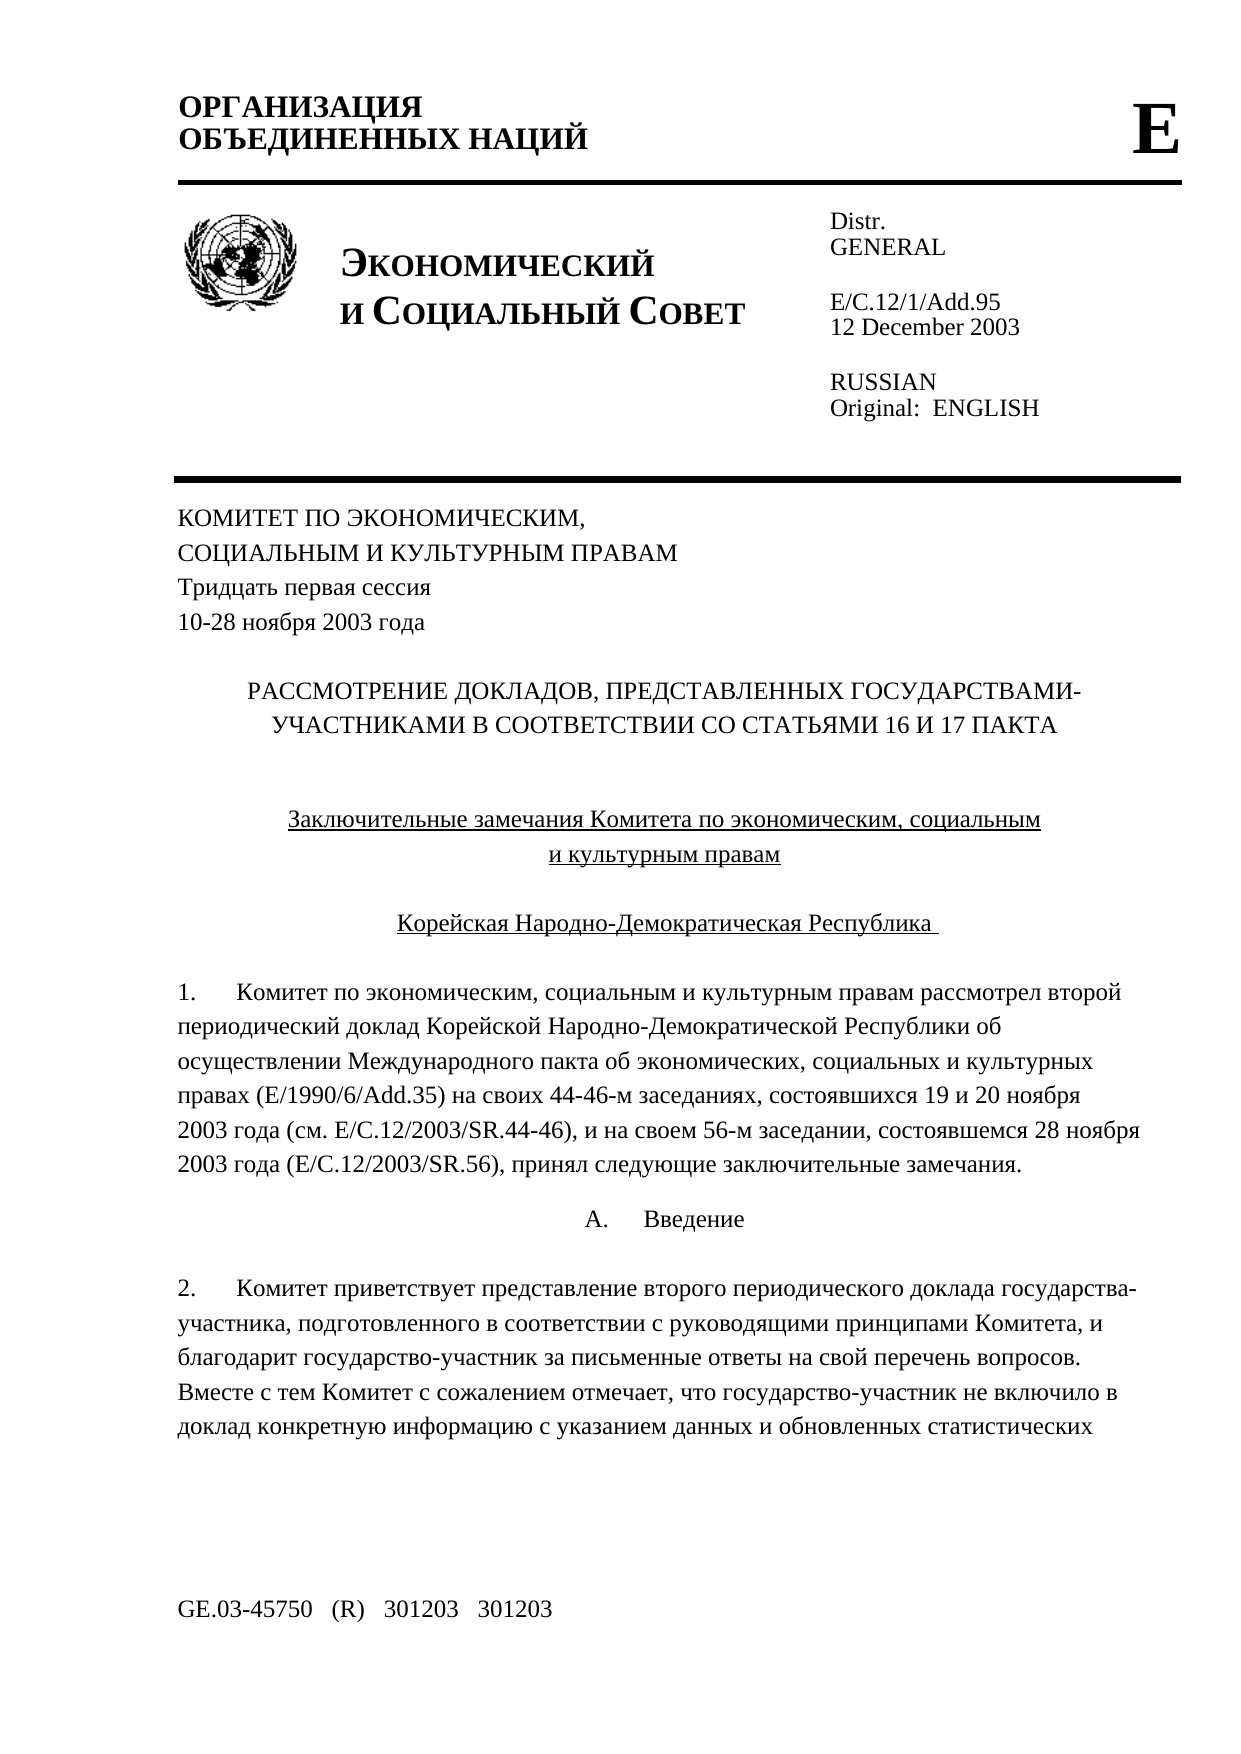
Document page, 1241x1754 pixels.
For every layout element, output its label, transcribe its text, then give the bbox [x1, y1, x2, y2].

text А. Введение [177, 1204, 1152, 1233]
text Тридцать первая сессия [177, 572, 1152, 601]
text Заключительные замечания Комитета по экономическим, социальным [177, 804, 1152, 833]
text КОМИТЕТ ПО ЭКОНОМИЧЕСКИМ, [177, 503, 1152, 532]
table_header ЭКОНОМИЧЕСКИЙ И СОЦИАЛЬНЫЙ СОВЕТ [337, 209, 827, 476]
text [177, 1273, 1152, 1440]
table_header E [680, 91, 1182, 180]
text Корейская Народно-Демократическая Республика [177, 908, 1152, 937]
table_header Distr. E/C.12/1/Add.95 12 December 2003 RUSSIAN Original: [827, 209, 1181, 476]
table_header ОРГАНИЗАЦИЯ ОБЪЕДИНЕННЫХ НАЦИЙ [178, 91, 680, 180]
text 10-28 ноября 2003 года [177, 607, 1152, 636]
text РАССМОТРЕНИЕ ДОКЛАДОВ, ПРЕДСТАВЛЕННЫХ ГОСУДАРСТВАМИ-УЧАСТНИКАМИ В СООТВЕТСТВИИ СО СТАТЬЯМИ 16 И 17 ПАКТА [177, 676, 1152, 739]
text и культурным правам [177, 839, 1152, 868]
text 1. Комитет по экономическим, социальным и культурным правам рассмотрел второй периодический доклад Корейской Народно-Демократической Республики об осуществлении Международного пакта об экономических, социальных и культурных правах (Е/1990/6/Add.35) на своих 44-46-м заседаниях, состоявшихся 19 и 20 ноября 2003 года (см. E/C.12/2003/SR.44-46), и на своем 56-м заседании, состоявшемся 28 ноября 2003 года (E/C.12/2003/SR.56), принял следующие заключительные замечания. [177, 977, 1152, 1178]
table_header 1 [174, 209, 337, 476]
text СОЦИАЛЬНЫМ И КУЛЬТУРНЫМ ПРАВАМ [177, 538, 1152, 567]
